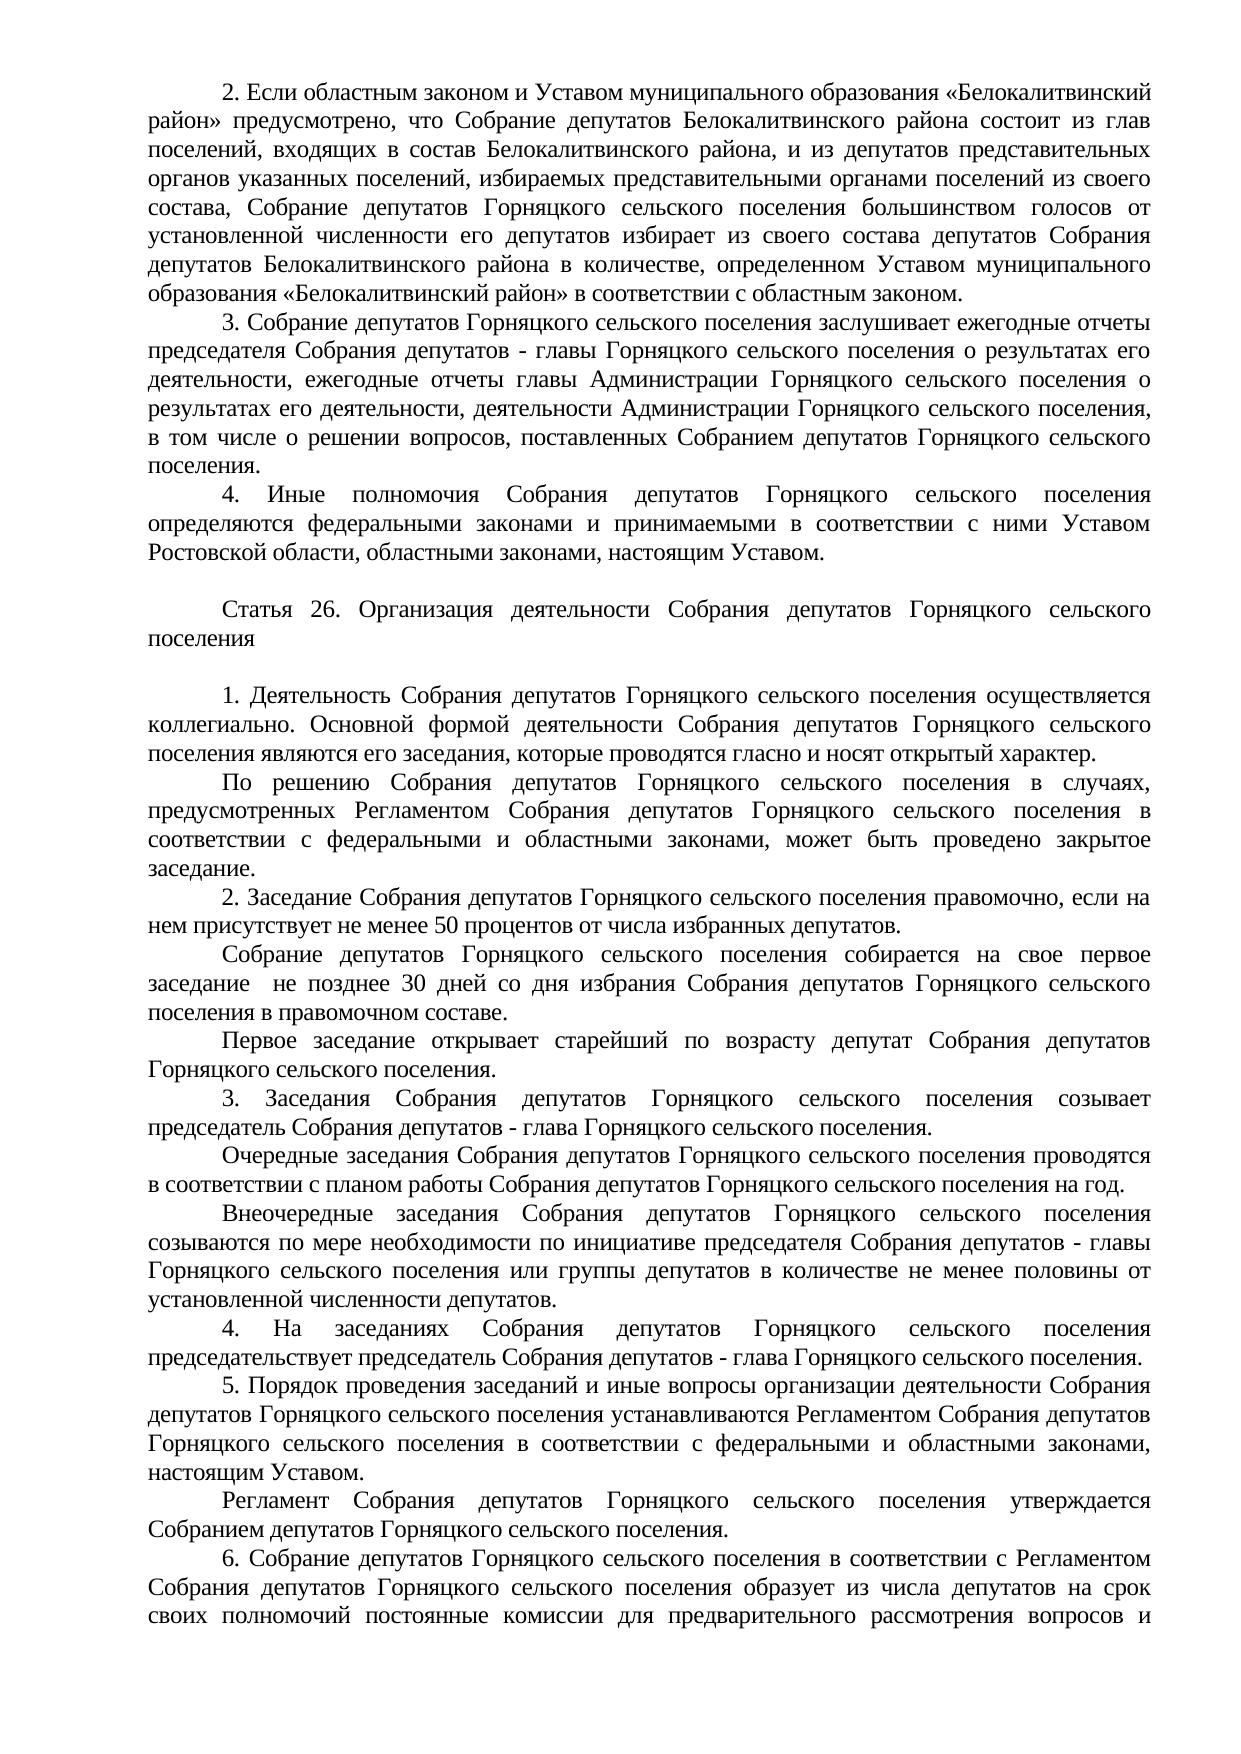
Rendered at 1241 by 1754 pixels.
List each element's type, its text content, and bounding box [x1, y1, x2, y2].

text 3. Заседания Собрания депутатов Горняцкого сельского поселения созывает председатель Собрания депутатов - глава Горняцкого сельского поселения. [148, 1083, 1152, 1141]
text 2. Заседание Собрания депутатов Горняцкого сельского поселения правомочно, если на нем присутствует не менее 50 процентов от числа избранных депутатов. [148, 882, 1152, 939]
text Внеочередные заседания Собрания депутатов Горняцкого сельского поселения созываются по мере необходимости по инициативе председателя Собрания депутатов - главы Горняцкого сельского поселения или группы депутатов в количестве не менее половины от установленной численности депутатов. [148, 1198, 1152, 1313]
text Регламент Собрания депутатов Горняцкого сельского поселения утверждается Собранием депутатов Горняцкого сельского поселения. [148, 1486, 1152, 1543]
text Статья 26. Организация деятельности Собрания депутатов Горняцкого сельского поселения [148, 594, 1152, 652]
text Очередные заседания Собрания депутатов Горняцкого сельского поселения проводятся в соответствии с планом работы Собрания депутатов Горняцкого сельского поселения на год. [148, 1141, 1152, 1198]
text Первое заседание открывает старейший по возрасту депутат Собрания депутатов Горняцкого сельского поселения. [148, 1026, 1152, 1083]
text 5. Порядок проведения заседаний и иные вопросы организации деятельности Собрания депутатов Горняцкого сельского поселения устанавливаются Регламентом Собрания депутатов Горняцкого сельского поселения в соответствии с федеральными и областными законами, настоящим Уставом. [148, 1371, 1152, 1486]
text По решению Собрания депутатов Горняцкого сельского поселения в случаях, предусмотренных Регламентом Собрания депутатов Горняцкого сельского поселения в соответствии с федеральными и областными законами, может быть проведено закрытое заседание. [148, 767, 1152, 882]
text 2. Если областным законом и Уставом муниципального образования «Белокалитвинский район» предусмотрено, что Собрание депутатов Белокалитвинского района состоит из глав поселений, входящих в состав Белокалитвинского района, и из депутатов представительных органов указанных поселений, избираемых представительными органами поселений из своего состава, Собрание депутатов Горняцкого сельского поселения большинством голосов от установленной численности его депутатов избирает из своего состава депутатов Собрания депутатов Белокалитвинского района в количестве, определенном Уставом муниципального образования «Белокалитвинский район» в соответствии с областным законом. [148, 77, 1152, 307]
text 4. Иные полномочия Собрания депутатов Горняцкого сельского поселения определяются федеральными законами и принимаемыми в соответствии с ними Уставом Ростовской области, областными законами, настоящим Уставом. [148, 479, 1152, 566]
text 1. Деятельность Собрания депутатов Горняцкого сельского поселения осуществляется коллегиально. Основной формой деятельности Собрания депутатов Горняцкого сельского поселения являются его заседания, которые проводятся гласно и носят открытый характер. [148, 681, 1152, 767]
text 3. Собрание депутатов Горняцкого сельского поселения заслушивает ежегодные отчеты председателя Собрания депутатов - главы Горняцкого сельского поселения о результатах его деятельности, ежегодные отчеты главы Администрации Горняцкого сельского поселения о результатах его деятельности, деятельности Администрации Горняцкого сельского поселения, в том числе о решении вопросов, поставленных Собранием депутатов Горняцкого сельского поселения. [148, 307, 1152, 479]
text Собрание депутатов Горняцкого сельского поселения собирается на свое первое заседание не позднее 30 дней со дня избрания Собрания депутатов Горняцкого сельского поселения в правомочном составе. [148, 939, 1152, 1026]
text 4. На заседаниях Собрания депутатов Горняцкого сельского поселения председательствует председатель Собрания депутатов - глава Горняцкого сельского поселения. [148, 1313, 1152, 1371]
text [148, 1543, 1152, 1629]
